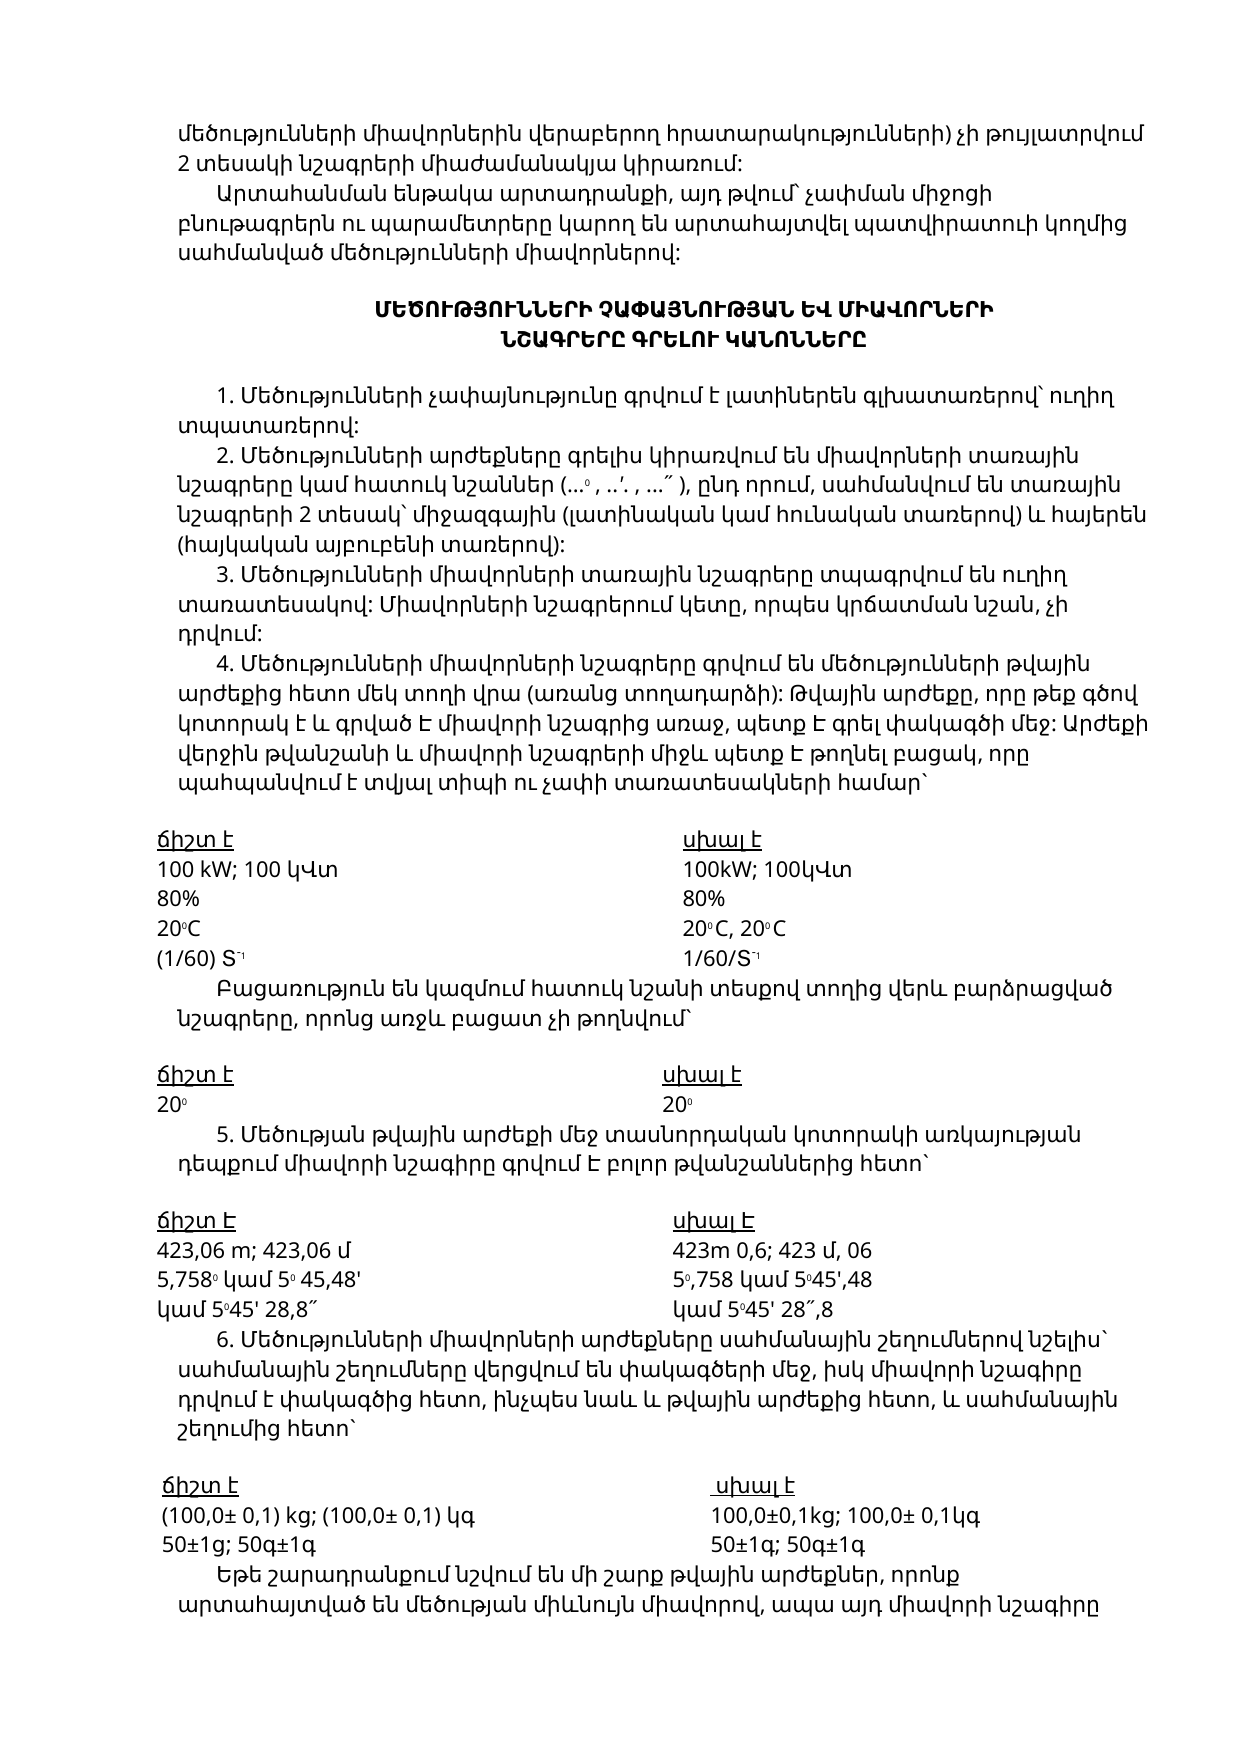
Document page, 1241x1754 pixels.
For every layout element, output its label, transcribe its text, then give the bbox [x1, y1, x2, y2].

table_header սխալ է [682, 824, 1172, 853]
table_cell 200 [662, 1089, 1172, 1118]
table_cell 50±1գ; 50գ±1գ [710, 1529, 1172, 1559]
table_cell 1/60/Տ-1 [682, 943, 1172, 973]
text 5. Մեծության թվային արժեքի մեջ տասնորդական կոտորակի առկայության դեպքում միավորի նշագիրը գրվում Է բոլոր թվանշաններից հետո` [177, 1118, 1152, 1178]
text 3. Մեծությունների միավորների տառային նշագրերը տպագրվում են ուղիղ տառատեսակով: Միավորների նշագրերում կետը, որպես կրճատման նշան, չի դրվում: [177, 559, 1152, 648]
table_cell կամ 5045' 28˝,8 [673, 1294, 1172, 1324]
table_cell (100,0± 0,1) kց; (100,0± 0,1) կգ [157, 1500, 710, 1529]
table_cell 100kW; 100կՎտ [682, 854, 1172, 883]
table_cell 100 kW; 100 կՎտ [157, 854, 682, 883]
table_cell 423,06 m; 423,06 մ [157, 1235, 672, 1264]
table_cell կամ 5045' 28,8˝ [157, 1294, 672, 1324]
table_header ճիշտ Է [157, 1205, 672, 1234]
text 4. Մեծությունների միավորների նշագրերը գրվում են մեծությունների թվային արժեքից հետո մեկ տողի վրա (առանց տողադարձի): Թվային արժեքը, որը թեք գծով կոտորակ է և գրված Է միավորի նշագրից առաջ, պետք Է գրել փակագծի մեջ: Արժեքի վերջին թվանշանի և միավորի նշագրերի միջև պետք Է թողնել բացակ, որը պահպանվում է տվյալ տիպի ու չափի տառատեսակների համար` [177, 648, 1152, 797]
table_cell (1/60) Տ-1 [157, 943, 682, 973]
table_cell 50±1ց; 50գ±1գ [157, 1529, 710, 1559]
table_cell 80% [682, 883, 1172, 913]
table_cell 100,0±0,1kց; 100,0± 0,1կգ [710, 1500, 1172, 1529]
table_cell 50,758 կամ 5045',48 [673, 1264, 1172, 1294]
text Բացառություն են կազմում հատուկ նշանի տեսքով տողից վերև բարձրացված նշագրերը, որոնց առջև բացատ չի թողնվում` [177, 973, 1152, 1032]
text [177, 1559, 1152, 1619]
table_cell 200 C, 200 C [682, 913, 1172, 943]
table_header ճիշտ է [157, 1470, 710, 1499]
text ՆՇԱԳՐԵՐԸ ԳՐԵԼՈՒ ԿԱՆՈՆՆԵՐԸ [177, 323, 1152, 353]
table_header սխալ Է [673, 1205, 1172, 1234]
table_header ճիշտ է [157, 1059, 662, 1089]
table_cell 200C [157, 913, 682, 943]
table_cell 200 [157, 1089, 662, 1118]
text 6. Մեծությունների միավորների արժեքները սահմանային շեղումներով նշելիս` սահմանային շեղումները վերցվում են փակագծերի մեջ, իսկ միավորի նշագիրը դրվում է փակագծից հետո, ինչպես նաև և թվային արժեքից հետո, և սահմանային շեղումից հետո` [177, 1324, 1152, 1443]
text 1. Մեծությունների չափայնությունը գրվում է լատիներեն գլխատառերով՝ ուղիղ տպատառերով: [177, 380, 1152, 439]
text Արտահանման ենթակա արտադրանքի, այդ թվում՝ չափման միջոցի բնութագրերն ու պարամետրերը կարող են արտահայտվել պատվիրատուի կողմից սահմանված մեծությունների միավորներով: [177, 178, 1152, 267]
text 2. Մեծությունների արժեքները գրելիս կիրառվում են միավորների տառային նշագրերը կամ հատուկ նշաններ (...0 , ..'. , ...˝ ), ընդ որում, սահմանվում են տառային նշագրերի 2 տեսակ՝ միջազգային (լատինական կամ հունական տառերով) և հայերեն (հայկական այբուբենի տառերով): [177, 439, 1152, 559]
text ՄԵԾՈՒԹՅՈՒՆՆԵՐԻ ՉԱՓԱՅՆՈՒԹՅԱՆ ԵՎ ՄԻԱՎՈՐՆԵՐԻ [177, 294, 1152, 323]
table_header սխալ է [662, 1059, 1172, 1089]
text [177, 118, 1152, 178]
table_cell 5,7580 կամ 50 45,48' [157, 1264, 672, 1294]
table_header սխալ է [710, 1470, 1172, 1499]
table_cell 80% [157, 883, 682, 913]
table_cell 423m 0,6; 423 մ, 06 [673, 1235, 1172, 1264]
table_header ճիշտ է [157, 824, 682, 853]
